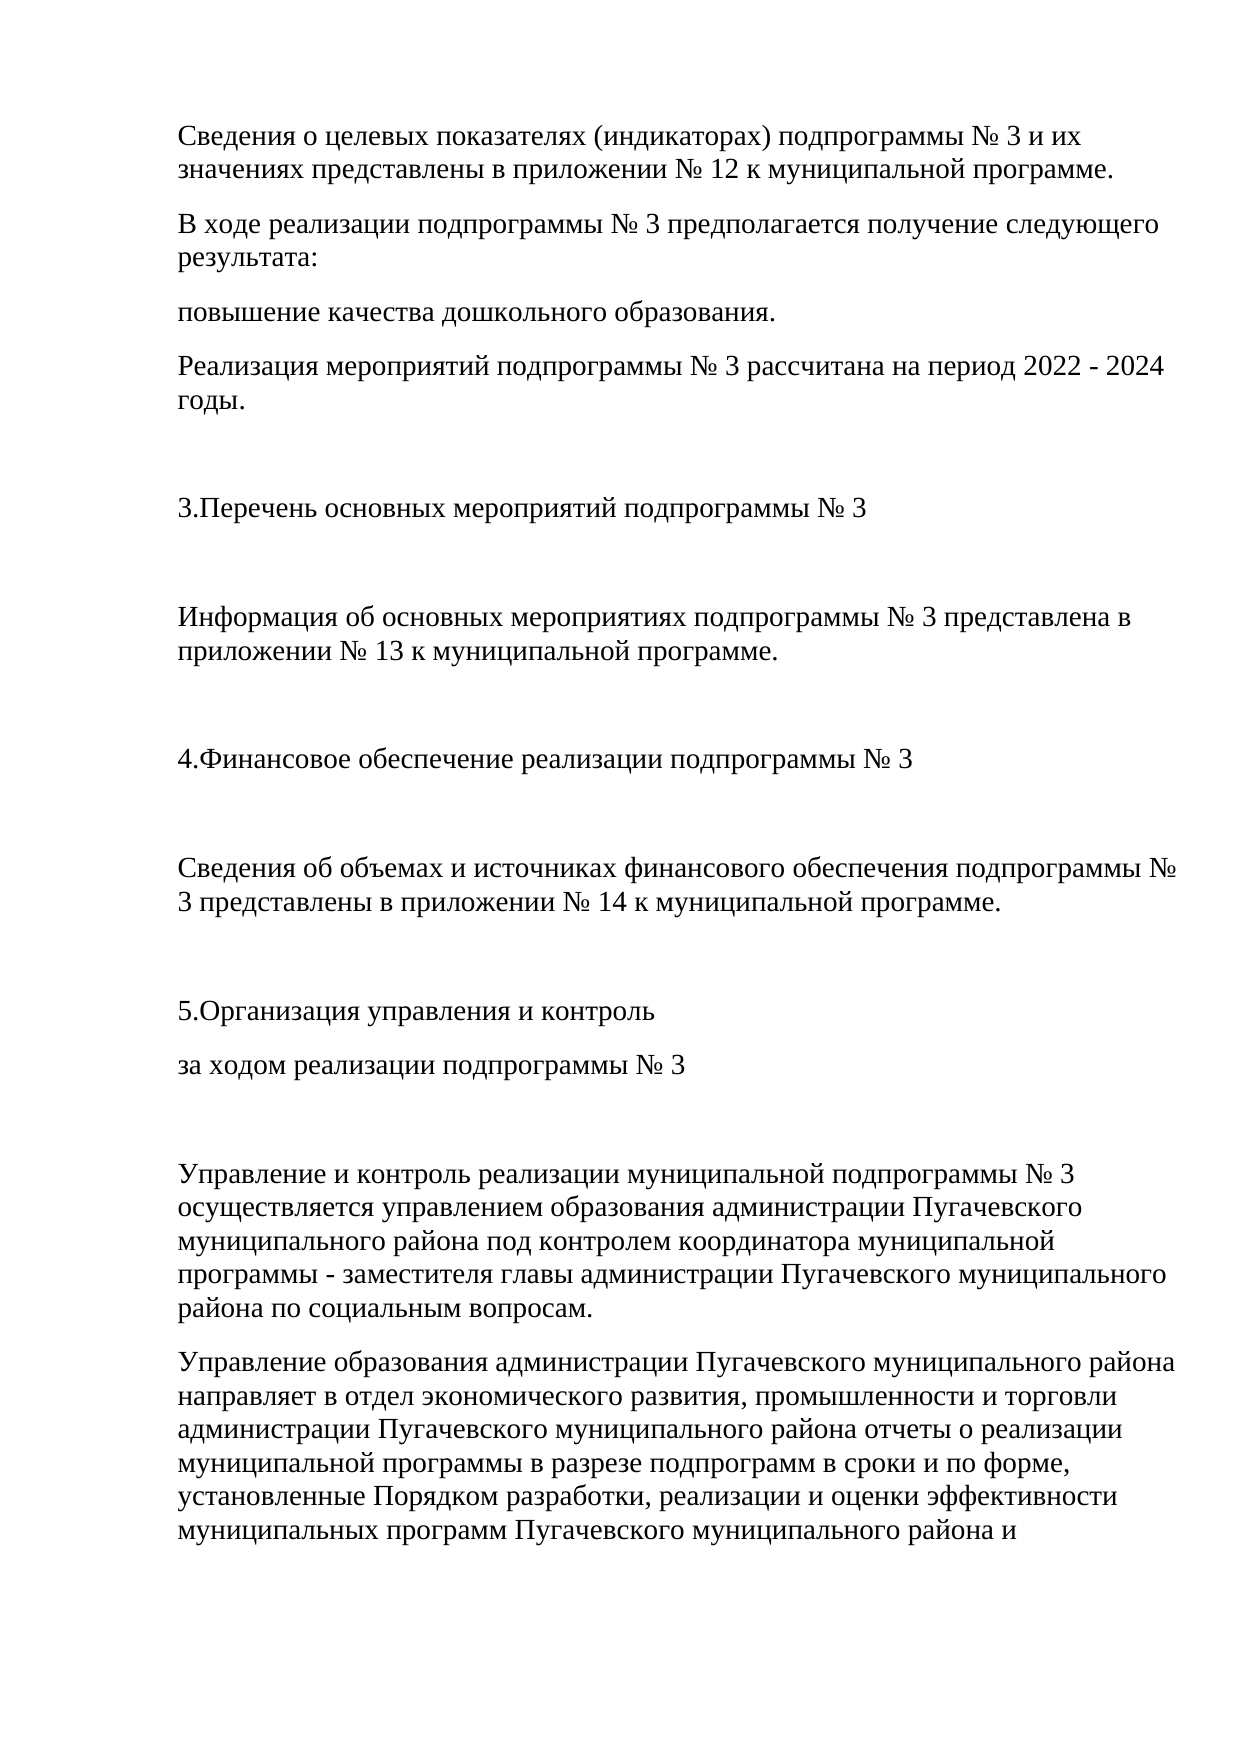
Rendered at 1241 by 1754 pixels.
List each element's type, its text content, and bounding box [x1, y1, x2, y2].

text В ходе реализации подпрограммы № 3 предполагается получение следующего результата: [177, 206, 1181, 273]
text за ходом реализации подпрограммы № 3 [177, 1047, 1181, 1081]
text 4.Финансовое обеспечение реализации подпрограммы № 3 [177, 742, 1181, 775]
text Информация об основных мероприятиях подпрограммы № 3 представлена в приложении № 13 к муниципальной программе. [177, 599, 1181, 666]
text Реализация мероприятий подпрограммы № 3 рассчитана на период 2022 - 2024 годы. [177, 348, 1181, 415]
text Сведения об объемах и источниках финансового обеспечения подпрограммы № 3 представлены в приложении № 14 к муниципальной программе. [177, 850, 1181, 917]
text 3.Перечень основных мероприятий подпрограммы № 3 [177, 491, 1181, 524]
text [177, 1344, 1181, 1546]
text повышение качества дошкольного образования. [177, 294, 1181, 327]
text Управление и контроль реализации муниципальной подпрограммы № 3 осуществляется управлением образования администрации Пугачевского муниципального района под контролем координатора муниципальной программы - заместителя главы администрации Пугачевского муниципального района по социальным вопросам. [177, 1156, 1181, 1323]
text 5.Организация управления и контроль [177, 993, 1181, 1026]
text Сведения о целевых показателях (индикаторах) подпрограммы № 3 и их значениях представлены в приложении № 12 к муниципальной программе. [177, 118, 1181, 185]
